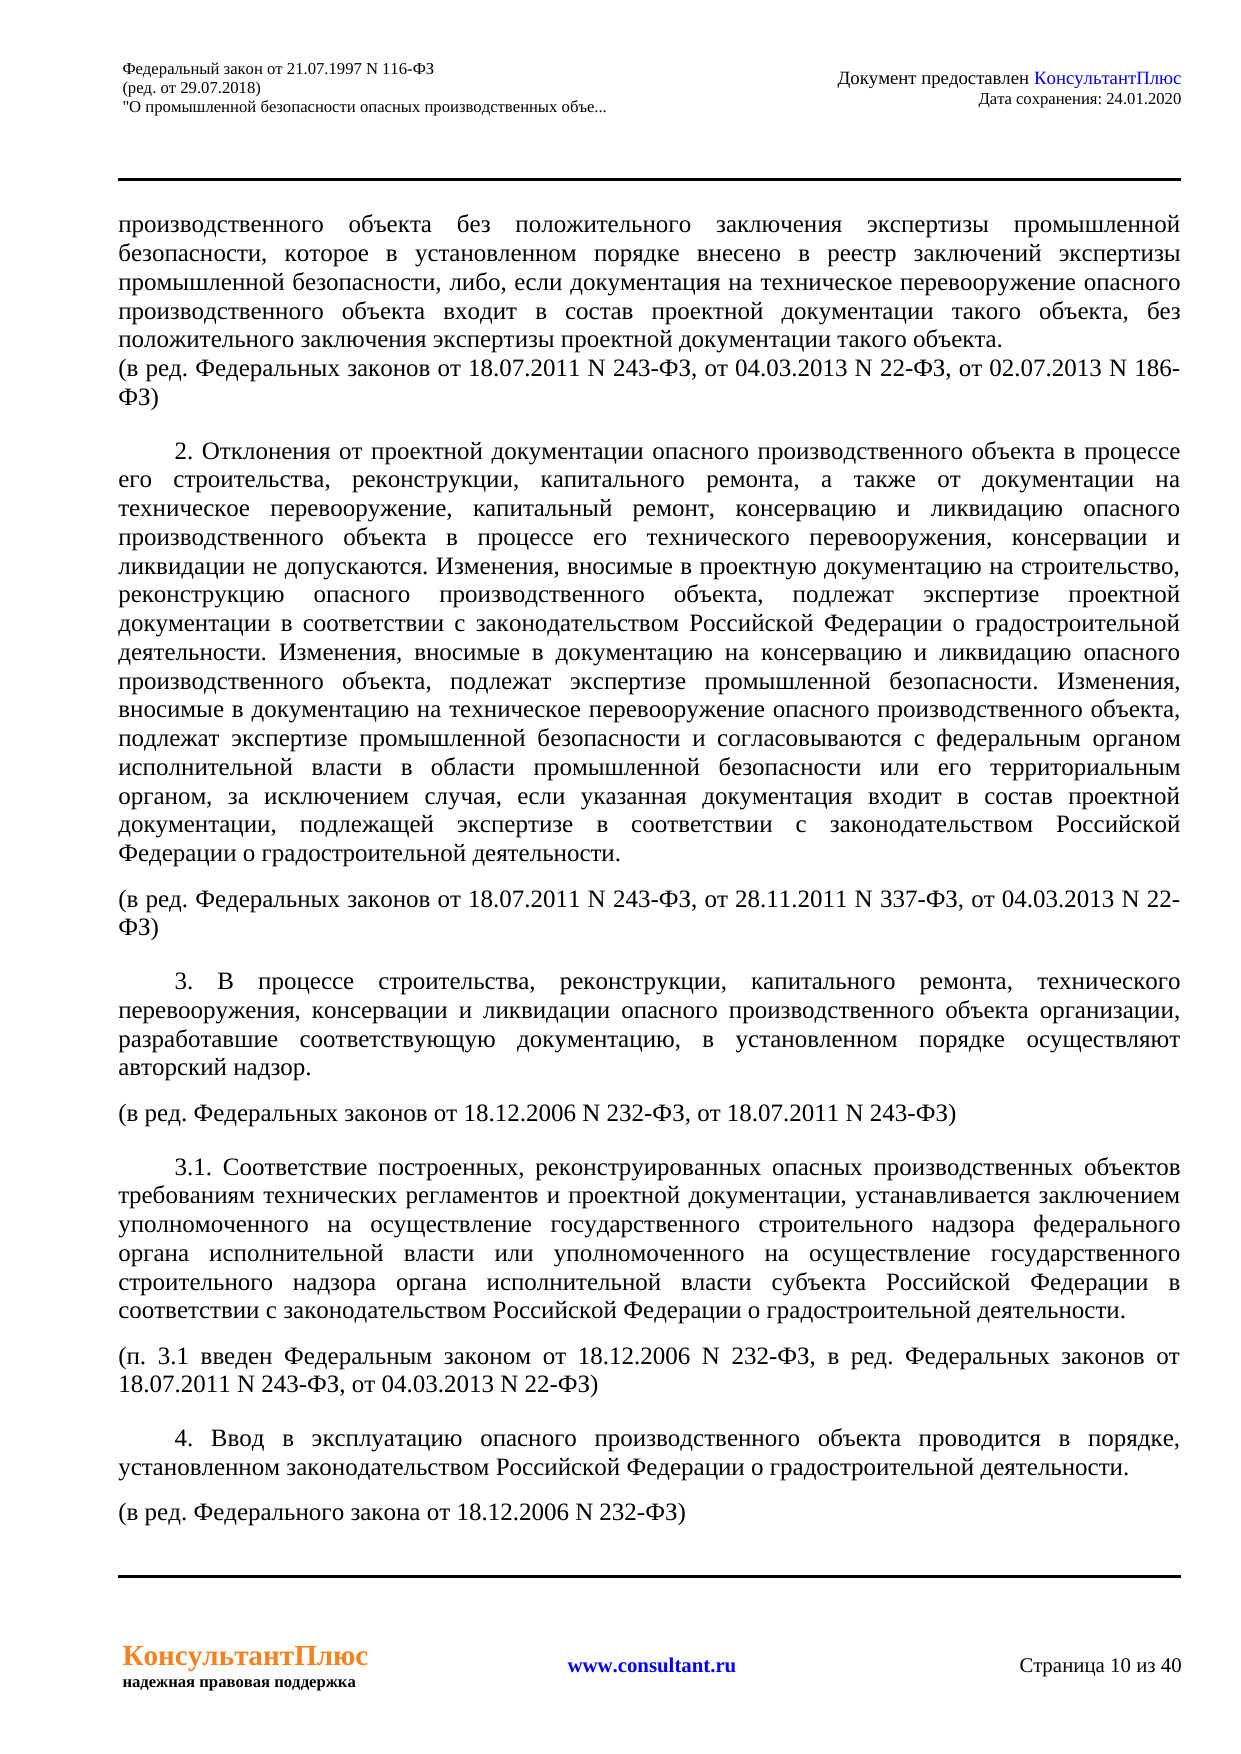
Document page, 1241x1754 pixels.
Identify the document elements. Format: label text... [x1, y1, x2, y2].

text (п. 3.1 введен Федеральным законом от 18.12.2006 N 232-ФЗ, в ред. Федеральных законов от 18.07.2011 N 243-ФЗ, от 04.03.2013 N 22-ФЗ) [118, 1341, 1181, 1398]
text (в ред. Федеральных законов от 18.07.2011 N 243-ФЗ, от 04.03.2013 N 22-ФЗ, от 02.07.2013 N 186-ФЗ) [118, 353, 1181, 411]
text 4. Ввод в эксплуатацию опасного производственного объекта проводится в порядке, установленном законодательством Российской Федерации о градостроительной деятельности. [118, 1423, 1181, 1481]
text 3. В процессе строительства, реконструкции, капитального ремонта, технического перевооружения, консервации и ликвидации опасного производственного объекта организации, разработавшие соответствующую документацию, в установленном порядке осуществляют авторский надзор. [118, 966, 1181, 1081]
text (в ред. Федеральных законов от 18.07.2011 N 243-ФЗ, от 28.11.2011 N 337-ФЗ, от 04.03.2013 N 22-ФЗ) [118, 884, 1181, 941]
text 2. Отклонения от проектной документации опасного производственного объекта в процессе его строительства, реконструкции, капитального ремонта, а также от документации на техническое перевооружение, капитальный ремонт, консервацию и ликвидацию опасного производственного объекта в процессе его технического перевооружения, консервации и ликвидации не допускаются. Изменения, вносимые в проектную документацию на строительство, реконструкцию опасного производственного объекта, подлежат экспертизе проектной документации в соответствии с законодательством Российской Федерации о градостроительной деятельности. Изменения, вносимые в документацию на консервацию и ликвидацию опасного производственного объекта, подлежат экспертизе промышленной безопасности. Изменения, вносимые в документацию на техническое перевооружение опасного производственного объекта, подлежат экспертизе промышленной безопасности и согласовываются с федеральным органом исполнительной власти в области промышленной безопасности или его территориальным органом, за исключением случая, если указанная документация входит в состав проектной документации, подлежащей экспертизе в соответствии с законодательством Российской Федерации о градостроительной деятельности. [118, 436, 1181, 867]
text (в ред. Федерального закона от 18.12.2006 N 232-ФЗ) [118, 1497, 1181, 1526]
text 3.1. Соответствие построенных, реконструированных опасных производственных объектов требованиям технических регламентов и проектной документации, устанавливается заключением уполномоченного на осуществление государственного строительного надзора федерального органа исполнительной власти или уполномоченного на осуществление государственного строительного надзора органа исполнительной власти субъекта Российской Федерации в соответствии с законодательством Российской Федерации о градостроительной деятельности. [118, 1152, 1181, 1324]
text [118, 209, 1181, 353]
text (в ред. Федеральных законов от 18.12.2006 N 232-ФЗ, от 18.07.2011 N 243-ФЗ) [118, 1098, 1181, 1127]
